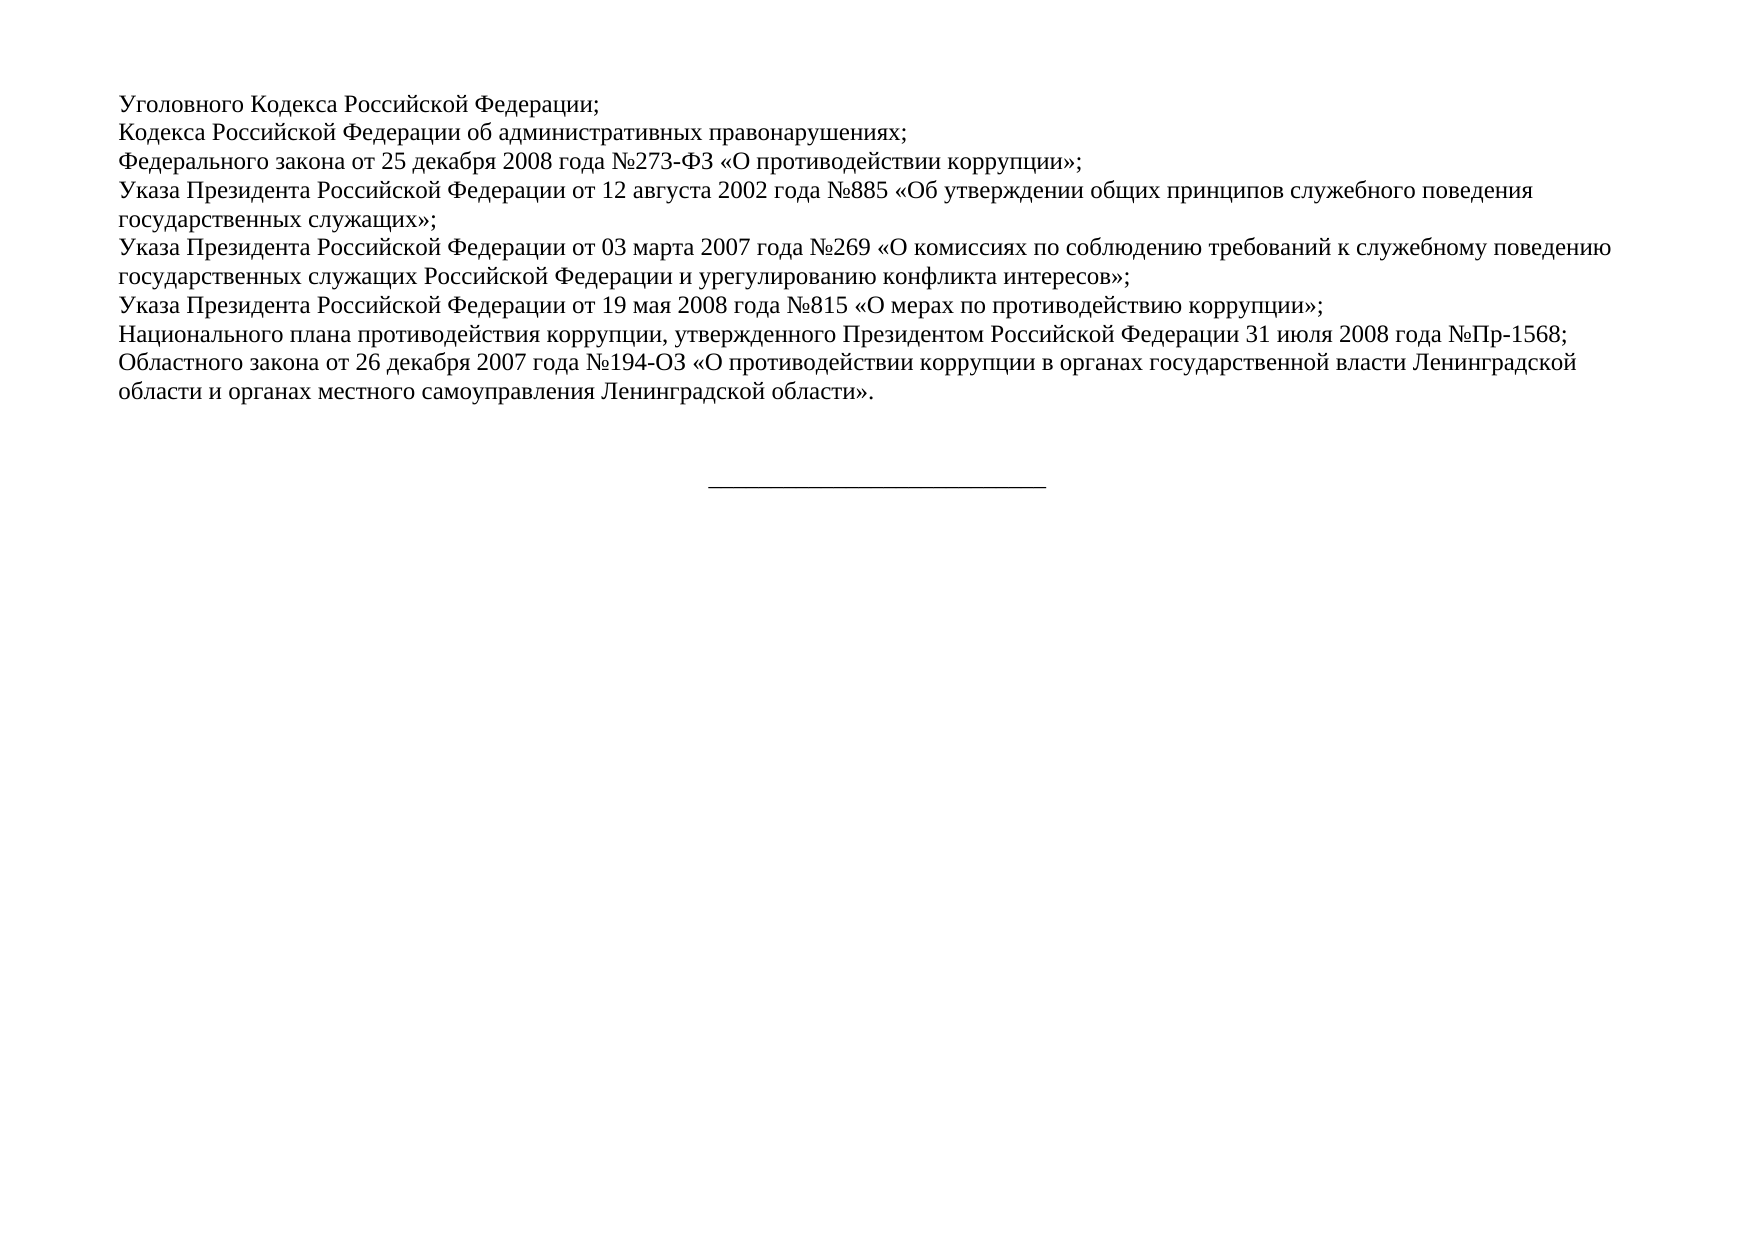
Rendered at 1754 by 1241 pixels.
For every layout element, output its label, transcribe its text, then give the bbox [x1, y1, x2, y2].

text Областного закона от 26 декабря 2007 года №194-ОЗ «О противодействии коррупции в органах государственной власти Ленинградской области и органах местного самоуправления Ленинградской области». [118, 347, 1636, 405]
text Указа Президента Российской Федерации от 12 августа 2002 года №885 «Об утверждении общих принципов служебного поведения государственных служащих»; [118, 175, 1636, 232]
text Уголовного Кодекса Российской Федерации; [118, 89, 1636, 117]
text ___________________________ [118, 462, 1636, 491]
text Федерального закона от 25 декабря 2008 года №273-ФЗ «О противодействии коррупции»; [118, 146, 1636, 175]
text Указа Президента Российской Федерации от 03 марта 2007 года №269 «О комиссиях по соблюдению требований к служебному поведению государственных служащих Российской Федерации и урегулированию конфликта интересов»; [118, 232, 1636, 290]
text Указа Президента Российской Федерации от 19 мая 2008 года №815 «О мерах по противодействию коррупции»; [118, 290, 1636, 319]
text Национального плана противодействия коррупции, утвержденного Президентом Российской Федерации 31 июля 2008 года №Пр-1568; [118, 319, 1636, 347]
text Кодекса Российской Федерации об административных правонарушениях; [118, 117, 1636, 146]
